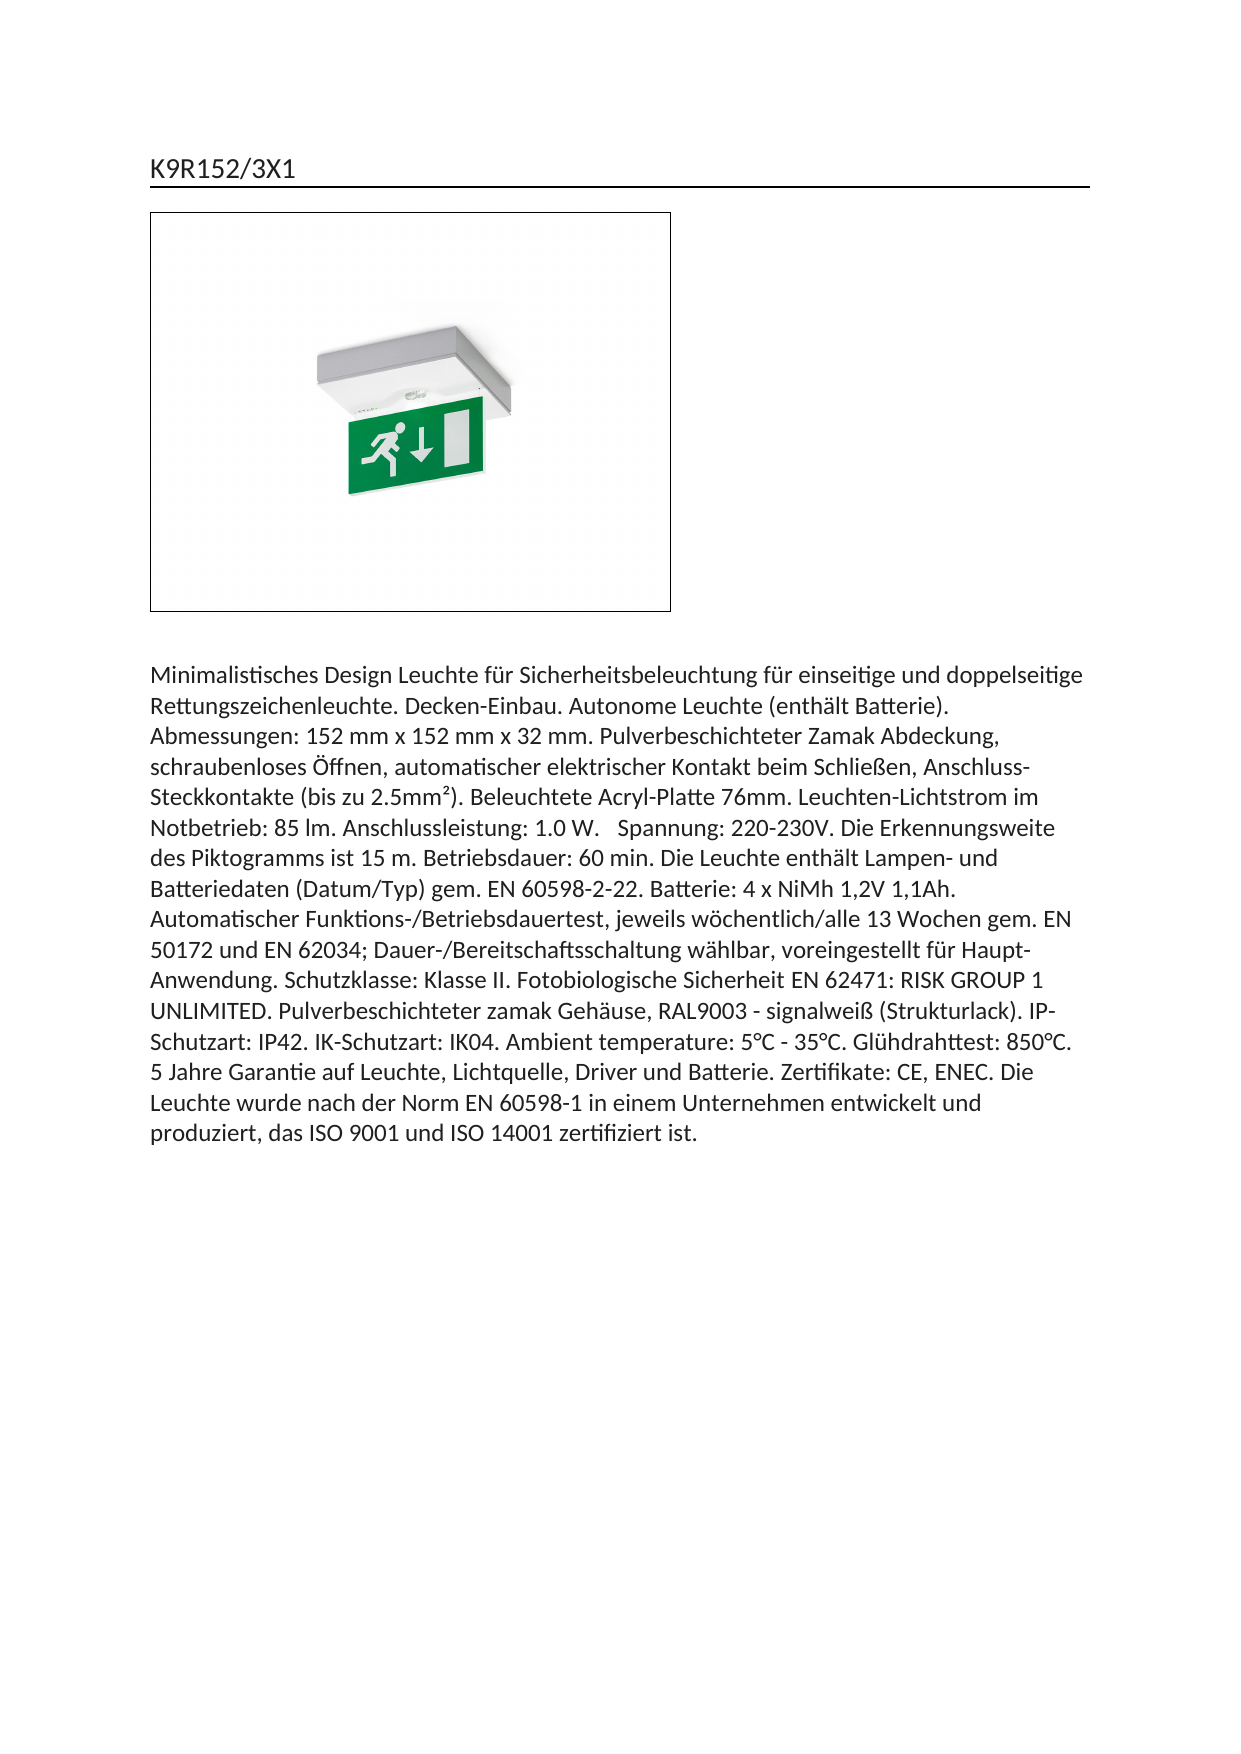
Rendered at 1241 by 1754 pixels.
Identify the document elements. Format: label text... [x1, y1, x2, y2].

text K9R152/3X1 [150, 150, 1090, 186]
picture [151, 213, 670, 611]
text Minimalistisches Design Leuchte für Sicherheitsbeleuchtung für einseitige und doppelseitige Rettungszeichenleuchte. Decken-Einbau. Autonome Leuchte (enthält Batterie). Abmessungen: 152 mm x 152 mm x 32 mm. Pulverbeschichteter Zamak Abdeckung, schraubenloses Öffnen, automatischer elektrischer Kontakt beim Schließen, Anschluss-Steckkontakte (bis zu 2.5mm²). Beleuchtete Acryl-Platte 76mm. Leuchten-Lichtstrom im Notbetrieb: 85 lm. Anschlussleistung: 1.0 W. Spannung: 220-230V. Die Erkennungsweite des Piktogramms ist 15 m. Betriebsdauer: 60 min. Die Leuchte enthält Lampen- und Batteriedaten (Datum/Typ) gem. EN 60598-2-22. Batterie: 4 x NiMh 1,2V 1,1Ah. Automatischer Funktions-/Betriebsdauertest, jeweils wöchentlich/alle 13 Wochen gem. EN 50172 und EN 62034; Dauer-/Bereitschaftsschaltung wählbar, voreingestellt für Haupt-Anwendung. Schutzklasse: Klasse II. Fotobiologische Sicherheit EN 62471: RISK GROUP 1 UNLIMITED. Pulverbeschichteter zamak Gehäuse, RAL9003 - signalweiß (Strukturlack). IP-Schutzart: IP42. IK-Schutzart: IK04. Ambient temperature: 5°C - 35°C. Glühdrahttest: 850°C. 5 Jahre Garantie auf Leuchte, Lichtquelle, Driver und Batterie. Zertifikate: CE, ENEC. Die Leuchte wurde nach der Norm EN 60598-1 in einem Unternehmen entwickelt und produziert, das ISO 9001 und ISO 14001 zertifiziert ist. [150, 659, 1090, 1148]
